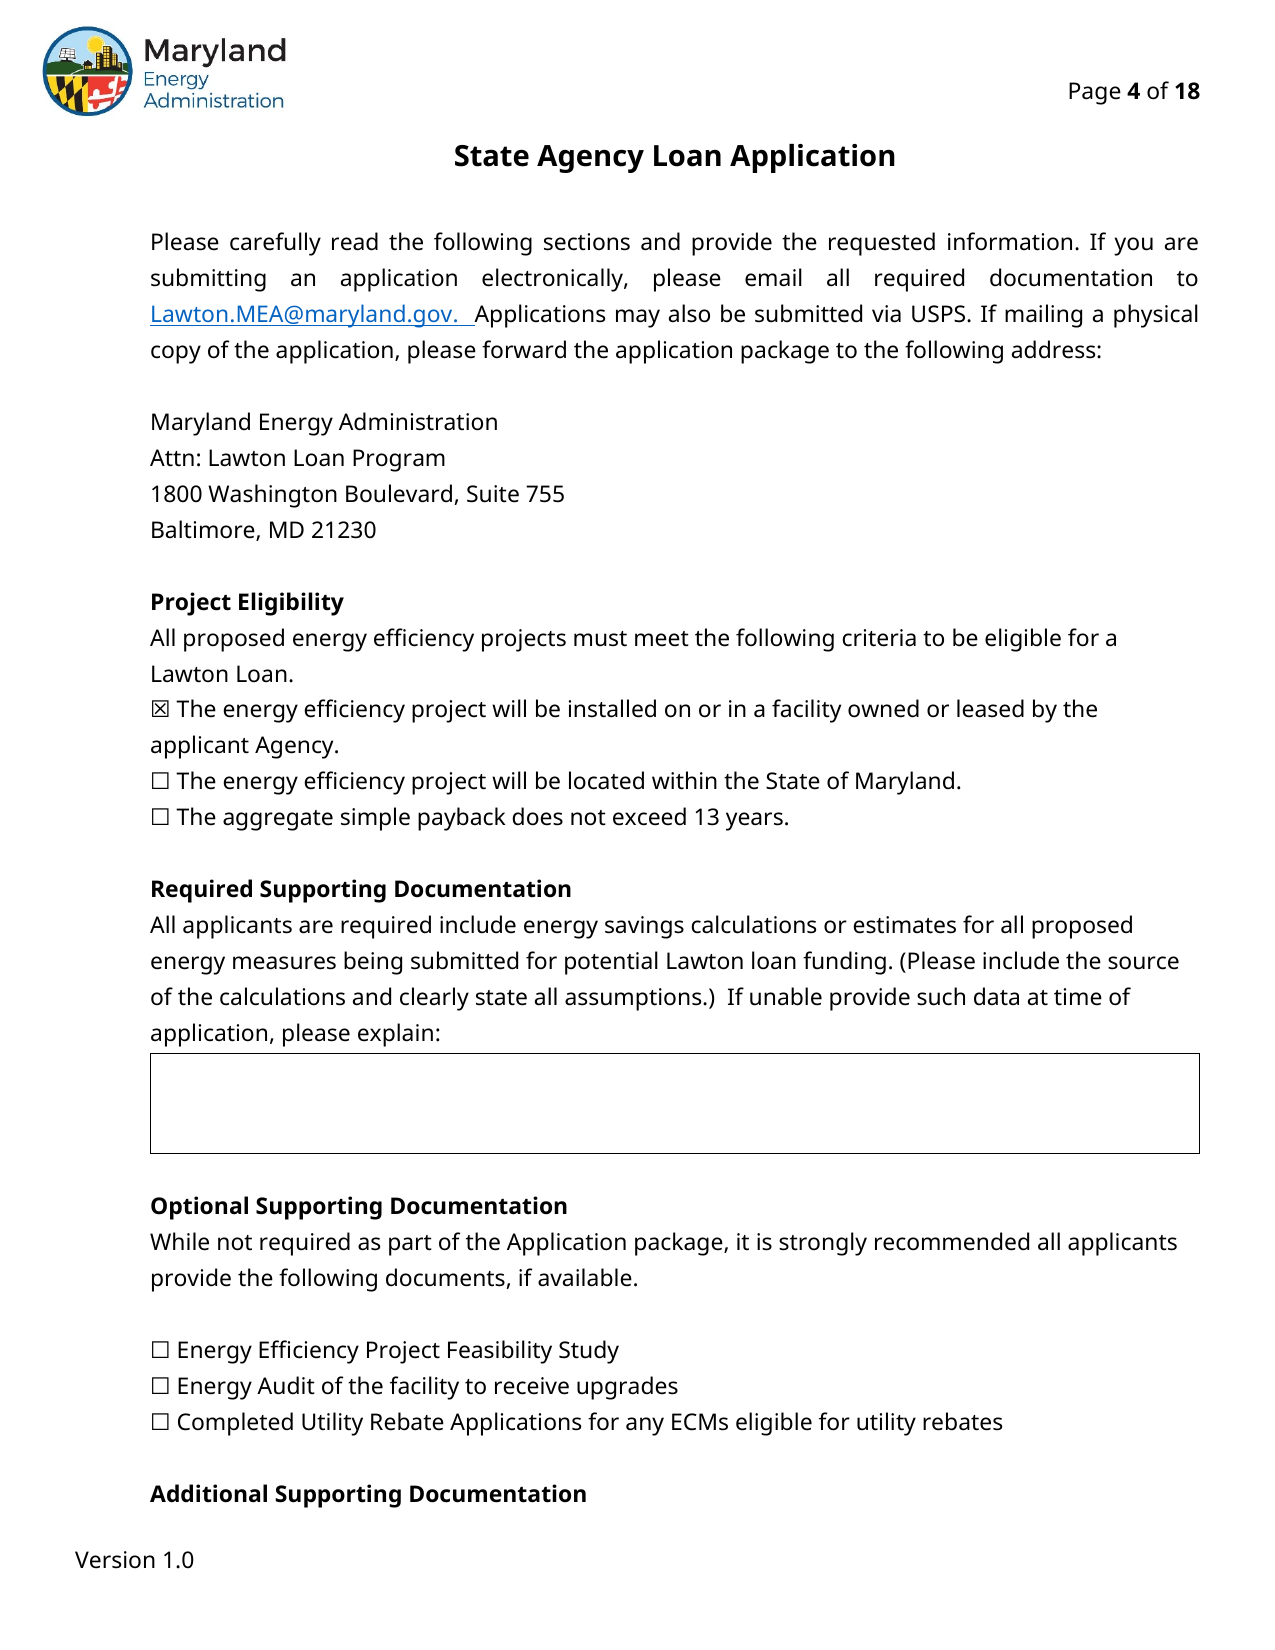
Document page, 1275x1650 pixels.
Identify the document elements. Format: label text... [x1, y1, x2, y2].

text Project Eligibility [150, 586, 1200, 617]
text Additional Supporting Documentation [150, 1477, 1200, 1509]
text The aggregate simple payback does not exceed 13 years. [150, 801, 1200, 832]
text Maryland Energy Administration [150, 406, 1200, 437]
picture [29, 20, 302, 117]
table_header [151, 1054, 1199, 1153]
text State Agency Loan Application [150, 135, 1200, 175]
text Energy Audit of the facility to receive upgrades [150, 1370, 1200, 1401]
text Please carefully read the following sections and provide the requested information. If you are submitting an application electronically, please email all required documentation to Lawton.MEA@maryland.gov. Applications may also be submitted via USPS. If mailing a physical copy of the application, please forward the application package to the following address: [150, 226, 1200, 365]
text Baltimore, MD 21230 [150, 514, 1200, 545]
text Attn: Lawton Loan Program [150, 442, 1200, 473]
text The energy efficiency project will be installed on or in a facility owned or leased by the applicant Agency. [150, 693, 1200, 761]
text Optional Supporting Documentation [150, 1190, 1200, 1221]
text Required Supporting Documentation [150, 873, 1200, 904]
text Energy Efficiency Project Feasibility Study [150, 1334, 1200, 1365]
text Completed Utility Rebate Applications for any ECMs eligible for utility rebates [150, 1406, 1200, 1437]
text 1800 Washington Boulevard, Suite 755 [150, 478, 1200, 509]
text While not required as part of the Application package, it is strongly recommended all applicants provide the following documents, if available. [150, 1226, 1200, 1293]
text All applicants are required include energy savings calculations or estimates for all proposed energy measures being submitted for potential Lawton loan funding. (Please include the source of the calculations and clearly state all assumptions.) If unable provide such data at time of application, please explain: [150, 909, 1200, 1048]
text All proposed energy efficiency projects must meet the following criteria to be eligible for a Lawton Loan. [150, 622, 1200, 689]
text The energy efficiency project will be located within the State of Maryland. [150, 765, 1200, 797]
